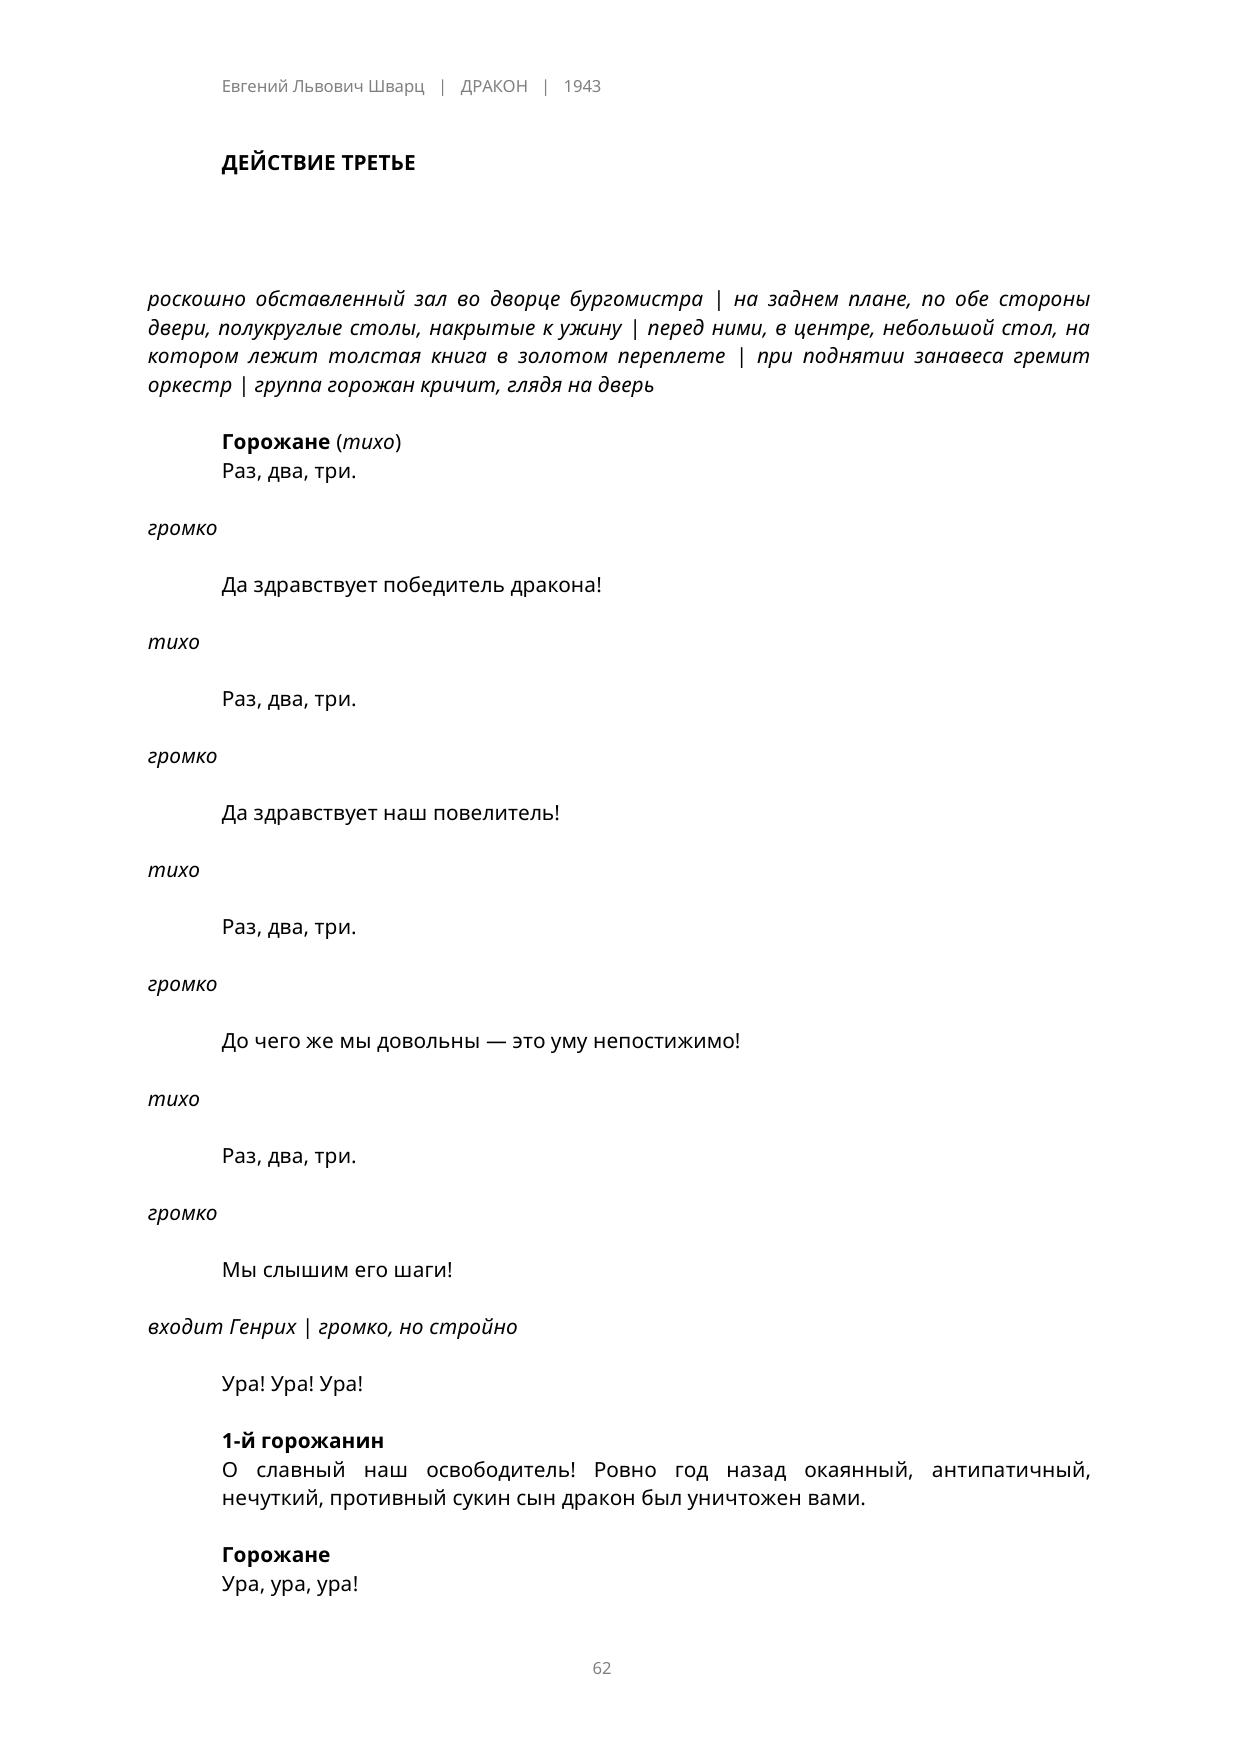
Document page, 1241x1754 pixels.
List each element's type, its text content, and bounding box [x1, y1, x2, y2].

text тихо [148, 1083, 1092, 1112]
text громко [148, 513, 1092, 541]
text тихо [148, 627, 1092, 655]
text Да здравствует наш повелитель! [222, 798, 1092, 827]
text Раз, два, три. [222, 456, 1092, 484]
text громко [148, 969, 1092, 998]
text Раз, два, три. [222, 684, 1092, 712]
text громко [148, 741, 1092, 769]
text входит Генрих | громко, но стройно [148, 1312, 1092, 1340]
text тихо [148, 855, 1092, 884]
text Раз, два, три. [222, 912, 1092, 941]
text Горожане [222, 1540, 1092, 1569]
text Раз, два, три. [222, 1141, 1092, 1169]
text Да здравствует победитель дракона! [222, 570, 1092, 598]
text О славный наш освободитель! Ровно год назад окаянный, антипатичный, нечуткий, противный сукин сын дракон был уничтожен вами. [222, 1454, 1092, 1512]
text Ура, ура, ура! [222, 1569, 1092, 1597]
text роскошно обставленный зал во дворце бургомистра | на заднем плане, по обе стороны двери, полукруглые столы, накрытые к ужину | перед ними, в центре, небольшой стол, на котором лежит толстая книга в золотом переплете | при поднятии занавеса гремит оркестр | группа горожан кричит, глядя на дверь [148, 284, 1092, 398]
text громко [148, 1198, 1092, 1226]
text До чего же мы довольны — это уму непостижимо! [222, 1026, 1092, 1055]
text Мы слышим его шаги! [222, 1255, 1092, 1283]
text Ура! Ура! Ура! [222, 1369, 1092, 1397]
text 1-й горожанин [222, 1426, 1092, 1454]
text Действие третье [222, 148, 1092, 176]
text Горожане (тихо) [222, 427, 1092, 456]
